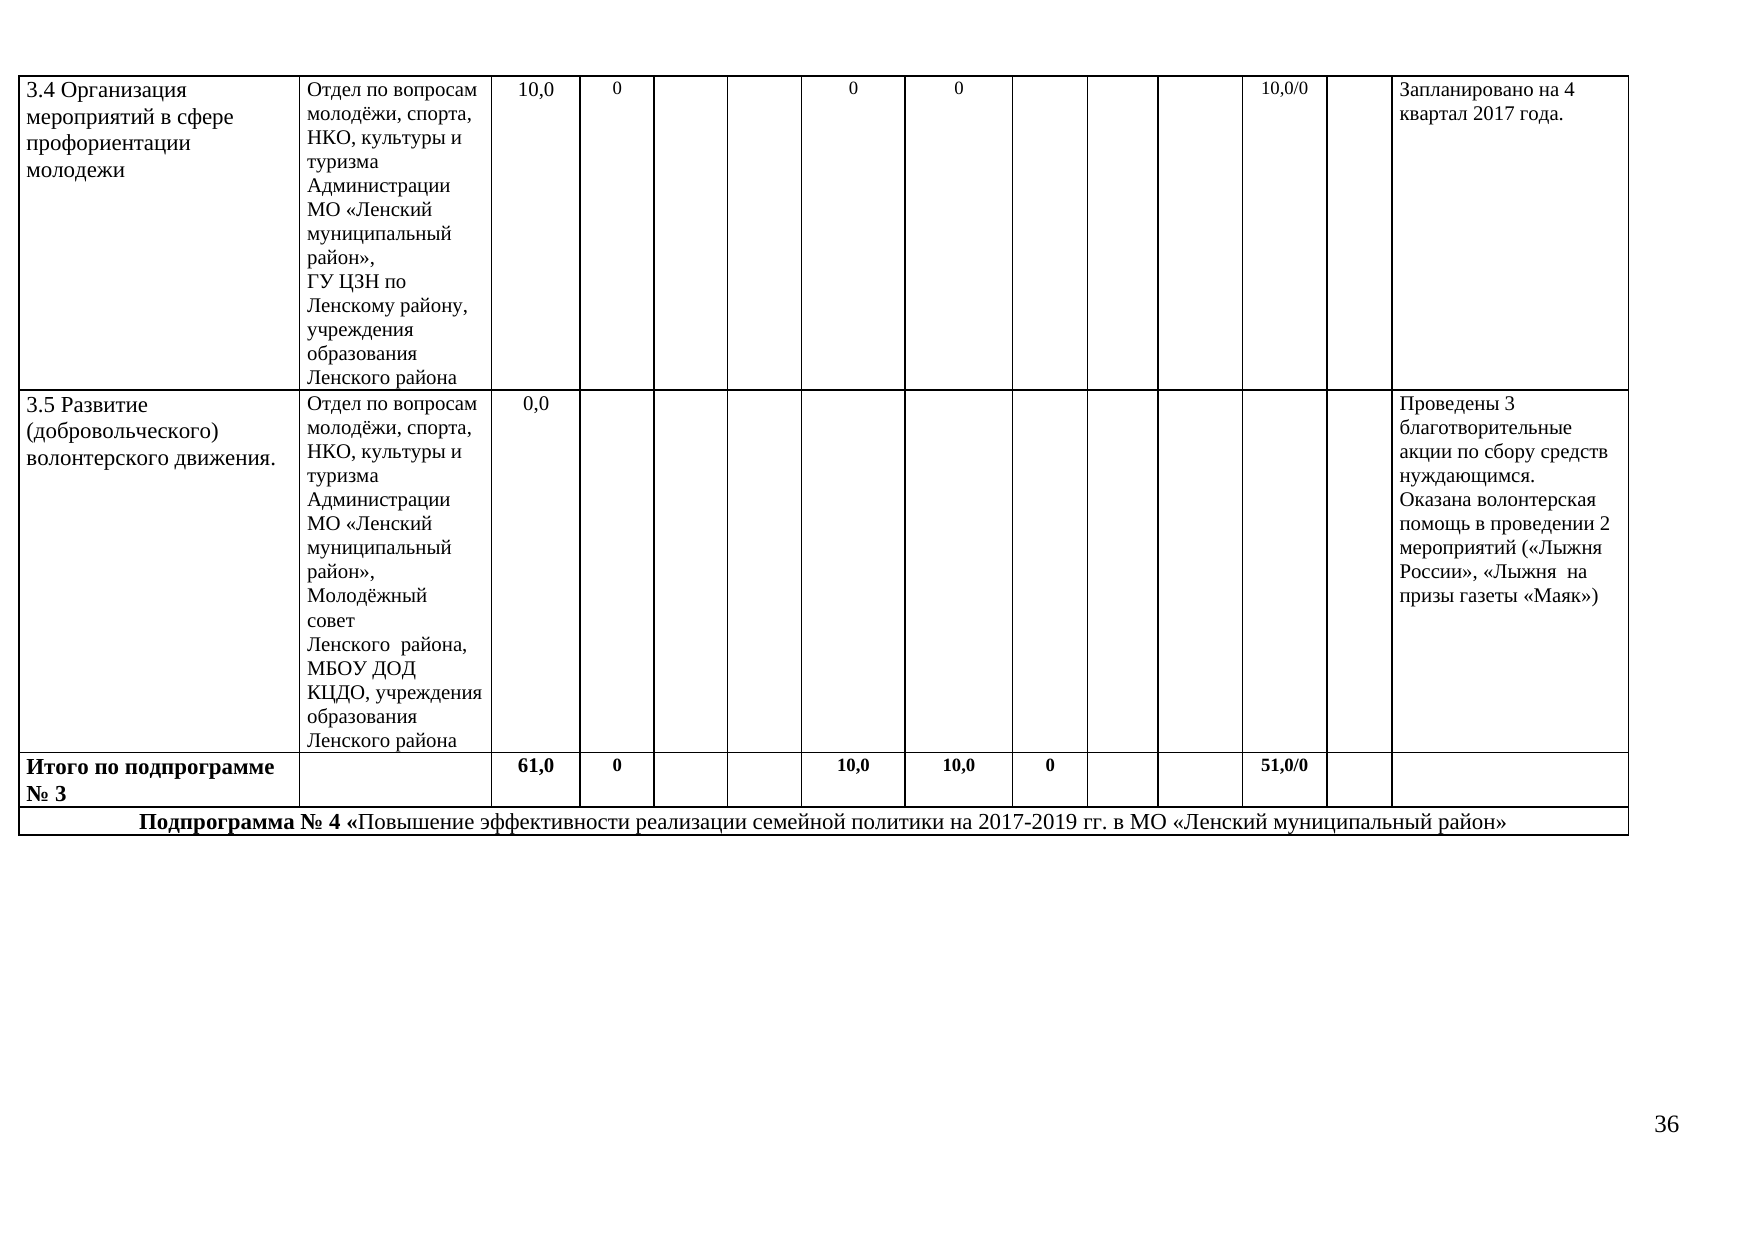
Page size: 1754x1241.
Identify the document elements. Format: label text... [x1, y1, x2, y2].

table_cell 0 [906, 77, 1012, 389]
table_cell [906, 391, 1012, 752]
table_cell [581, 391, 653, 752]
table_cell [1159, 77, 1242, 389]
table_cell 3.4 Организация мероприятий в сфере профориентации молодежи [20, 77, 299, 389]
table_cell 10,0 [906, 753, 1012, 806]
table_cell 61,0 [492, 753, 579, 806]
table_cell 0 [581, 77, 653, 389]
table_cell Итого по подпрограмме № 3 [20, 753, 299, 806]
table_cell [655, 391, 727, 752]
table_cell [728, 753, 801, 806]
table_cell [728, 391, 801, 752]
table_cell [300, 753, 491, 806]
table_cell [1013, 391, 1087, 752]
table_cell 0 [1013, 753, 1087, 806]
table_cell 3.5 Развитие (добровольческого) волонтерского движения. [20, 391, 299, 752]
table_cell Подпрограмма № 4 «Повышение эффективности реализации семейной политики на 2017-2019 гг. в МО «Ленский муниципальный район» [20, 808, 1628, 834]
table_cell [1328, 391, 1391, 752]
table_cell [1013, 77, 1087, 389]
table_cell [655, 753, 727, 806]
table_cell 10,0 [802, 753, 904, 806]
table_cell 0 [802, 77, 904, 389]
table_cell [1159, 391, 1242, 752]
table_cell [1088, 753, 1157, 806]
table_cell Отдел по вопросам молодёжи, спорта, НКО, культуры и туризма Администрации МО «Ленский муниципальный район», Молодёжный совет Ленского района, МБОУ ДОД КЦДО, учреждения образования Ленского района [300, 391, 491, 752]
table_cell [1393, 753, 1628, 806]
table_cell [1159, 753, 1242, 806]
table_cell [1328, 77, 1391, 389]
table_cell [655, 77, 727, 389]
table_cell [802, 391, 904, 752]
table_cell 51,0/0 [1243, 753, 1326, 806]
table_cell 10,0/0 [1243, 77, 1326, 389]
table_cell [1393, 77, 1628, 389]
table_cell [728, 77, 801, 389]
table_cell 0,0 [492, 391, 579, 752]
table_cell [1243, 391, 1326, 752]
table_cell [1088, 77, 1157, 389]
table_cell Проведены 3 благотворительные акции по сбору средств нуждающимся. Оказана волонтерская помощь в проведении 2 мероприятий («Лыжня России», «Лыжня на призы газеты «Маяк») [1393, 391, 1628, 752]
table_cell Отдел по вопросам молодёжи, спорта, НКО, культуры и туризма Администрации МО «Ленский муниципальный район», ГУ ЦЗН по Ленскому району, учреждения образования Ленского района [300, 77, 491, 389]
table_cell [1088, 391, 1157, 752]
table_cell 10,0 [492, 77, 579, 389]
table_cell [1328, 753, 1391, 806]
table_cell 0 [581, 753, 653, 806]
